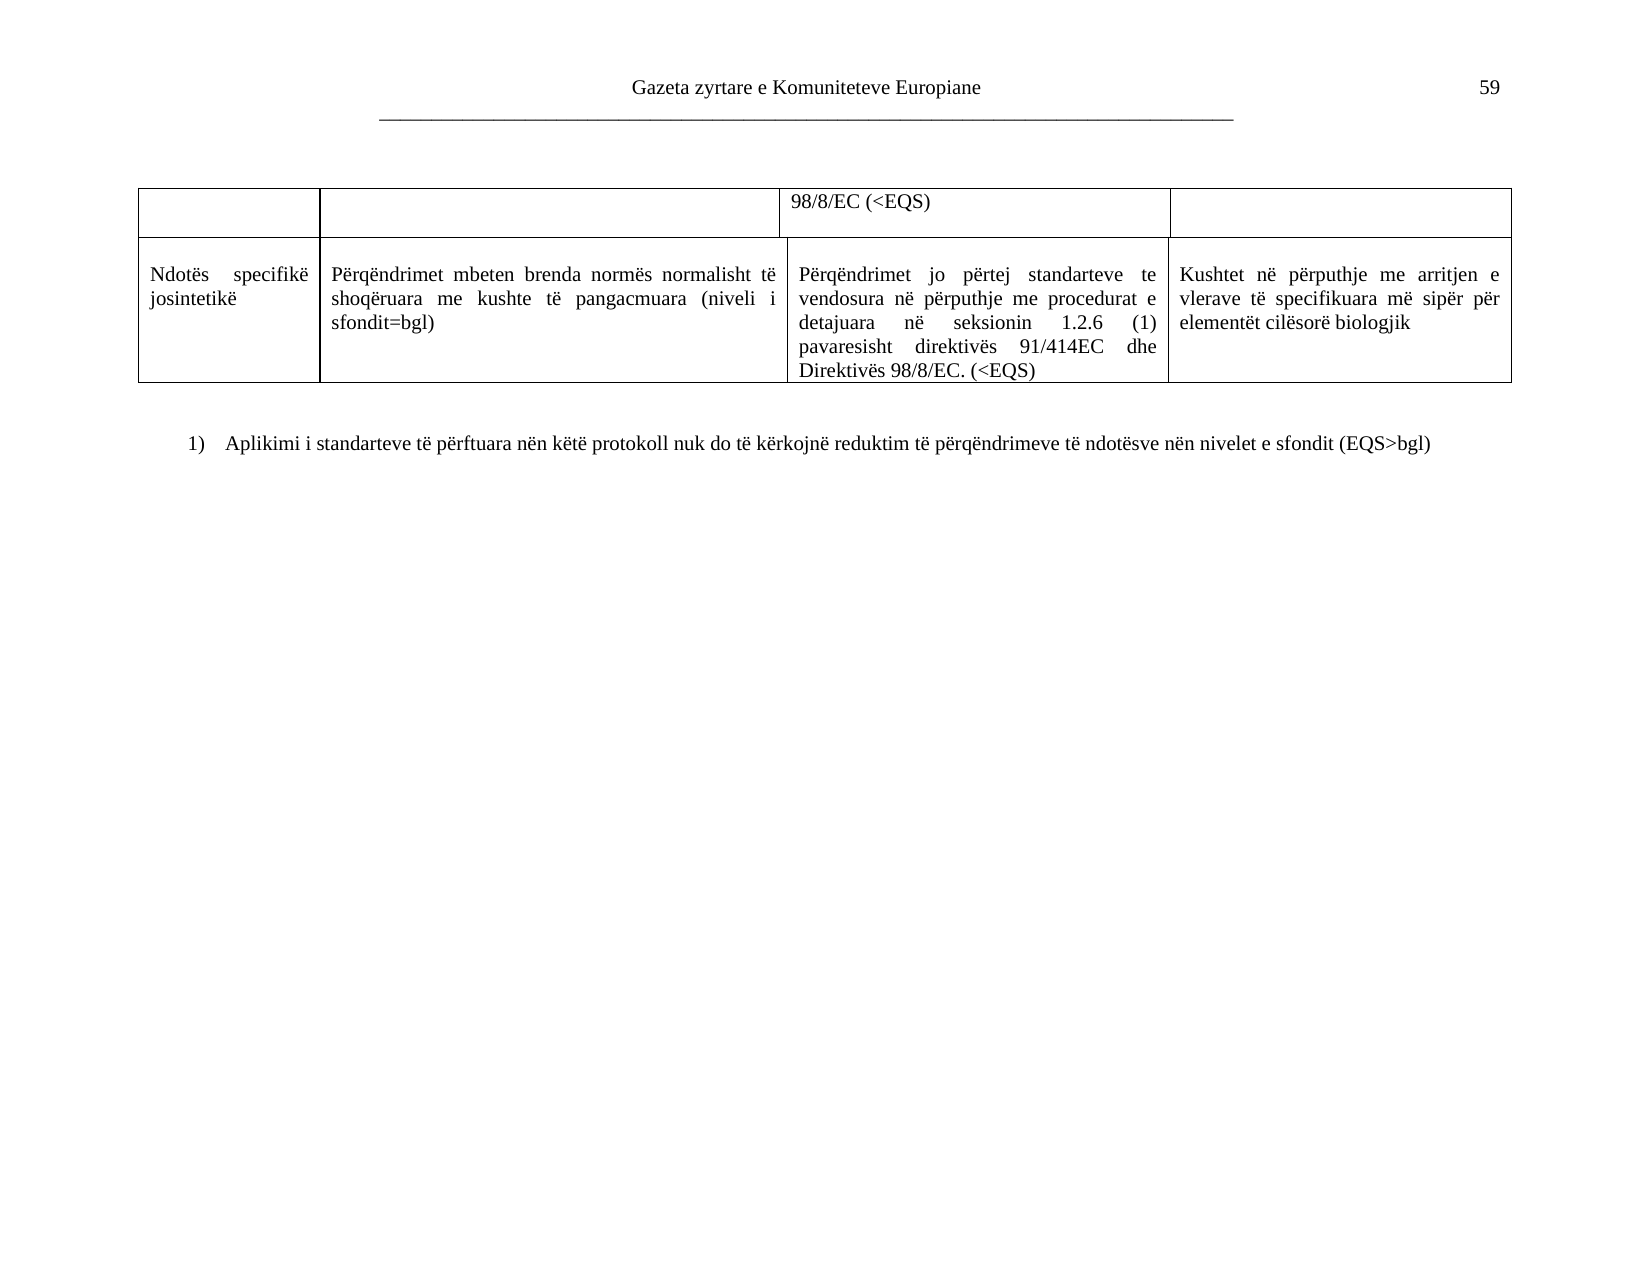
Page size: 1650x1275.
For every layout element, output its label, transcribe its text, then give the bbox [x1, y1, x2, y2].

table_cell Përqëndrimet mbeten brenda normës normalisht të shoqëruara me kushte të pangacmuara (niveli i sfondit=bgl) [321, 238, 787, 382]
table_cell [321, 189, 779, 237]
table_cell Kushtet në përputhje me arritjen e vlerave të specifikuara më sipër për elementët cilësorë biologjik [1169, 238, 1511, 382]
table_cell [139, 189, 319, 237]
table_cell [1171, 189, 1511, 237]
list Aplikimi i standarteve të përftuara nën këtë protokoll nuk do të kërkojnë reduktim të përqëndrimeve të ndotësve nën nivelet e sfondit (EQS>bgl) [187, 431, 1500, 455]
table_cell Përqëndrimet jo përtej standarteve te vendosura në përputhje me procedurat e detajuara në seksionin 1.2.6 (1) pavaresisht direktivës 91/414EC dhe Direktivës 98/8/EC. (<EQS) [788, 238, 1168, 382]
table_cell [780, 189, 1170, 237]
table_cell Ndotës specifikë josintetikë [139, 238, 319, 382]
